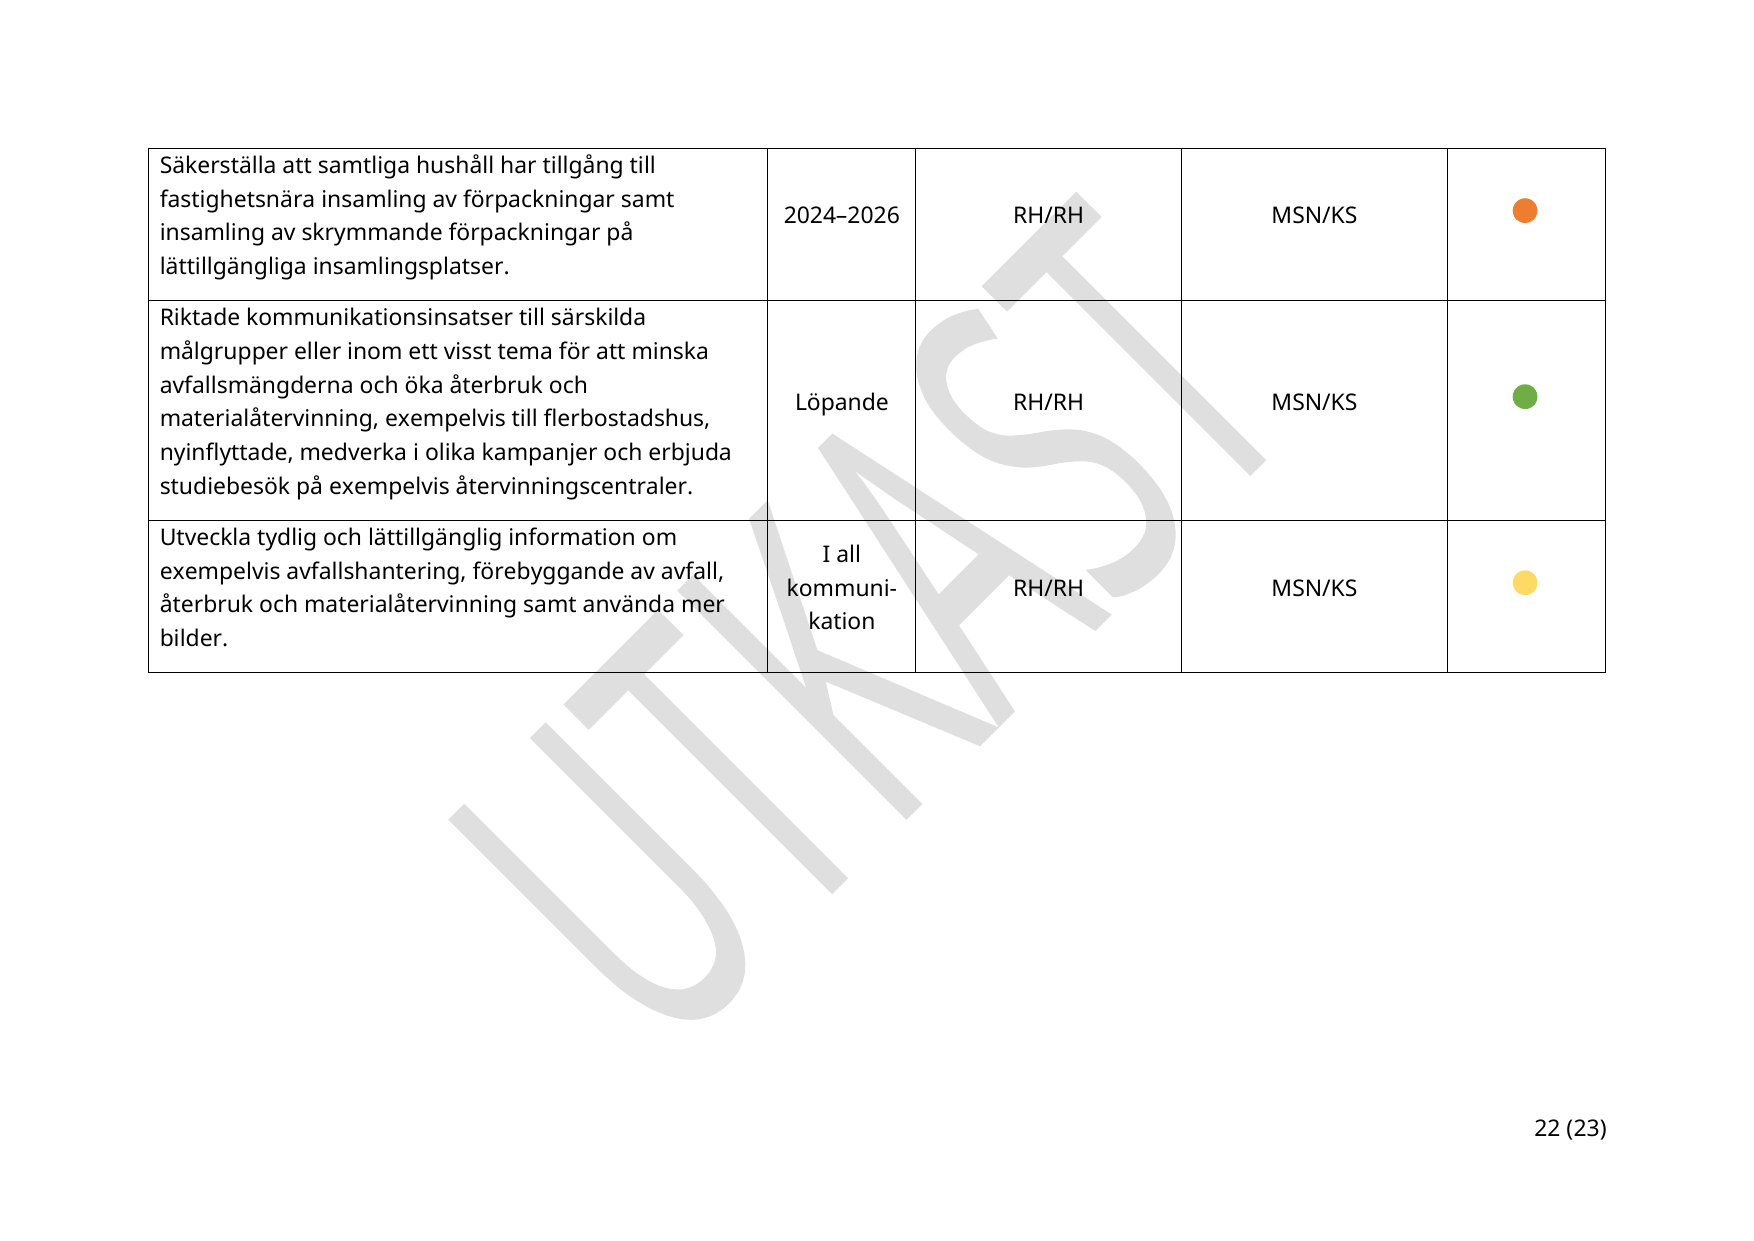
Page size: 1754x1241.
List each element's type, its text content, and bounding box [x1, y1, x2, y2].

table_header [1448, 149, 1605, 300]
table_header RH/RH [916, 149, 1181, 300]
table_cell MSN/KS [1182, 301, 1447, 520]
table_cell [1448, 301, 1605, 520]
table_cell [1448, 521, 1605, 672]
table_header Säkerställa att samtliga hushåll har tillgång till fastighetsnära insamling av förpackningar samt insamling av skrymmande förpackningar på lättillgängliga insamlingsplatser. [149, 149, 767, 300]
table_cell Utveckla tydlig och lättillgänglig information om exempelvis avfallshantering, förebyggande av avfall, återbruk och materialåtervinning samt använda mer bilder. [149, 521, 767, 672]
table_cell Riktade kommunikationsinsatser till särskilda målgrupper eller inom ett visst tema för att minska avfallsmängderna och öka återbruk och materialåtervinning, exempelvis till flerbostadshus, nyinflyttade, medverka i olika kampanjer och erbjuda studiebesök på exempelvis återvinningscentraler. [149, 301, 767, 520]
table_cell I all kommuni-kation [768, 521, 915, 672]
table_cell RH/RH [916, 521, 1181, 672]
table_header MSN/KS [1182, 149, 1447, 300]
table_header 2024–2026 [768, 149, 915, 300]
table_cell Löpande [768, 301, 915, 520]
table_cell RH/RH [916, 301, 1181, 520]
table_cell MSN/KS [1182, 521, 1447, 672]
